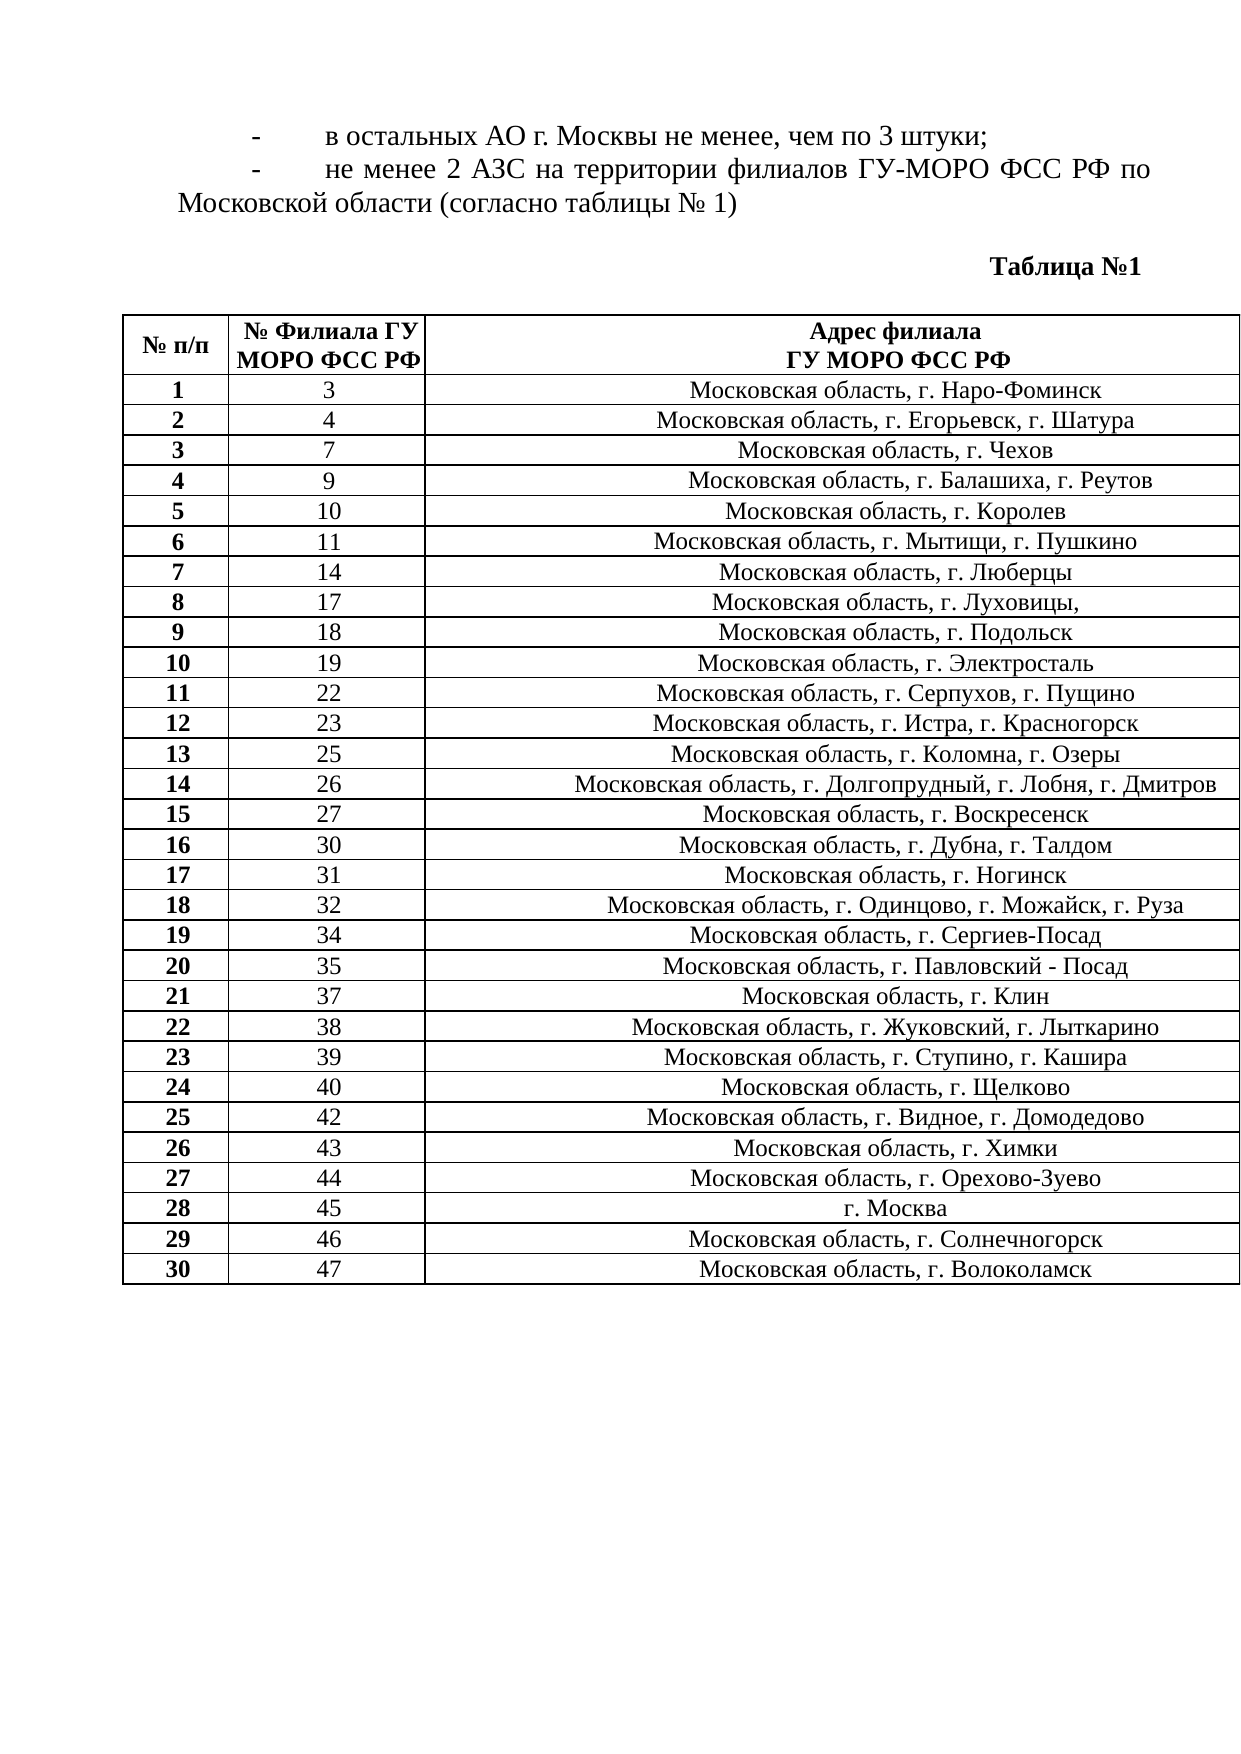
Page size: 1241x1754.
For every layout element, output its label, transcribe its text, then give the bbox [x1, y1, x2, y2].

table_cell 2 [124, 405, 228, 434]
table_cell Московская область, г. Люберцы [426, 557, 1239, 586]
table_cell 46 [229, 1224, 424, 1252]
table_cell 9 [229, 466, 424, 495]
table_cell 10 [124, 648, 228, 677]
table_cell Московская область, г. Воскресенск [426, 800, 1239, 828]
table_cell Московская область, г. Сергиев-Посад [426, 921, 1239, 949]
table_cell 44 [229, 1163, 424, 1192]
table_cell 23 [124, 1042, 228, 1071]
table_cell 30 [229, 830, 424, 858]
table_cell Московская область, г. Мытищи, г. Пушкино [426, 527, 1239, 555]
table_cell 26 [124, 1133, 228, 1162]
table_cell Московская область, г. Балашиха, г. Реутов [426, 466, 1239, 495]
table_cell Московская область, г. Серпухов, г. Пущино [426, 678, 1239, 707]
table_cell г. Москва [426, 1193, 1239, 1222]
table_cell 14 [124, 769, 228, 798]
table_cell 7 [229, 436, 424, 464]
table_cell 34 [229, 921, 424, 949]
table_cell 39 [229, 1042, 424, 1071]
table_cell 28 [124, 1193, 228, 1222]
table_cell 38 [229, 1012, 424, 1040]
table_cell Московская область, г. Волоколамск [426, 1254, 1239, 1283]
table_cell 21 [124, 981, 228, 1010]
text - в остальных АО г. Москвы не менее, чем по 3 штуки; [177, 118, 1152, 152]
table_header Адрес филиала ГУ МОРО ФСС РФ [426, 316, 1239, 373]
table_cell 30 [124, 1254, 228, 1283]
table_cell 42 [229, 1103, 424, 1131]
table_cell 45 [229, 1193, 424, 1222]
table_cell Московская область, г. Наро-Фоминск [426, 375, 1239, 404]
table_cell 40 [229, 1072, 424, 1101]
table_cell 16 [124, 830, 228, 858]
table_cell 11 [124, 678, 228, 707]
table_cell Московская область, г. Ногинск [426, 860, 1239, 889]
table_cell 27 [229, 800, 424, 828]
table_cell 18 [124, 890, 228, 919]
table_cell Московская область, г. Подольск [426, 618, 1239, 646]
table_cell 22 [229, 678, 424, 707]
table_cell Московская область, г. Электросталь [426, 648, 1239, 677]
table_cell 13 [124, 739, 228, 767]
table_cell Московская область, г. Луховицы, [426, 587, 1239, 616]
table_cell Московская область, г. Жуковский, г. Лыткарино [426, 1012, 1239, 1040]
table_cell Московская область, г. Одинцово, г. Можайск, г. Руза [426, 890, 1239, 919]
table_cell 29 [124, 1224, 228, 1252]
table_cell Московская область, г. Долгопрудный, г. Лобня, г. Дмитров [426, 769, 1239, 798]
table_cell 25 [229, 739, 424, 767]
table_cell 24 [124, 1072, 228, 1101]
table_header № Филиала ГУ МОРО ФСС РФ [229, 316, 424, 373]
table_cell 8 [124, 587, 228, 616]
table_cell 25 [124, 1103, 228, 1131]
table_cell Московская область, г. Истра, г. Красногорск [426, 708, 1239, 737]
table_cell 31 [229, 860, 424, 889]
text - не менее 2 АЗС на территории филиалов ГУ-МОРО ФСС РФ по Московской области (согласно таблицы № 1) [177, 152, 1152, 219]
table_cell Московская область, г. Орехово-Зуево [426, 1163, 1239, 1192]
table_cell 19 [229, 648, 424, 677]
table_cell 5 [124, 496, 228, 525]
table_cell Московская область, г. Коломна, г. Озеры [426, 739, 1239, 767]
table_cell 7 [124, 557, 228, 586]
table_cell Московская область, г. Химки [426, 1133, 1239, 1162]
table_cell 27 [124, 1163, 228, 1192]
table_cell 19 [124, 921, 228, 949]
table_cell Московская область, г. Щелково [426, 1072, 1239, 1101]
table_cell 4 [124, 466, 228, 495]
text Таблица №1 [177, 252, 1142, 281]
table_cell 6 [124, 527, 228, 555]
table_cell Московская область, г. Павловский - Посад [426, 951, 1239, 980]
table_cell 26 [229, 769, 424, 798]
table_cell 17 [229, 587, 424, 616]
table_cell 43 [229, 1133, 424, 1162]
table_cell 14 [229, 557, 424, 586]
table_cell 47 [229, 1254, 424, 1283]
table_cell 3 [229, 375, 424, 404]
table_cell 17 [124, 860, 228, 889]
table_cell Московская область, г. Дубна, г. Талдом [426, 830, 1239, 858]
table_cell Московская область, г. Клин [426, 981, 1239, 1010]
table_cell Московская область, г. Королев [426, 496, 1239, 525]
table_cell 4 [229, 405, 424, 434]
table_cell 9 [124, 618, 228, 646]
table_cell 12 [124, 708, 228, 737]
table_cell Московская область, г. Ступино, г. Кашира [426, 1042, 1239, 1071]
table_cell 10 [229, 496, 424, 525]
table_cell 18 [229, 618, 424, 646]
table_cell 23 [229, 708, 424, 737]
table_cell 11 [229, 527, 424, 555]
table_cell 35 [229, 951, 424, 980]
table_cell 22 [124, 1012, 228, 1040]
table_cell Московская область, г. Егорьевск, г. Шатура [426, 405, 1239, 434]
table_cell 37 [229, 981, 424, 1010]
table_cell Московская область, г. Видное, г. Домодедово [426, 1103, 1239, 1131]
table_cell Московская область, г. Чехов [426, 436, 1239, 464]
table_cell 32 [229, 890, 424, 919]
table_cell 20 [124, 951, 228, 980]
table_cell Московская область, г. Солнечногорск [426, 1224, 1239, 1252]
table_header № п/п [124, 316, 228, 373]
table_cell 3 [124, 436, 228, 464]
table_cell 1 [124, 375, 228, 404]
table_cell 15 [124, 800, 228, 828]
